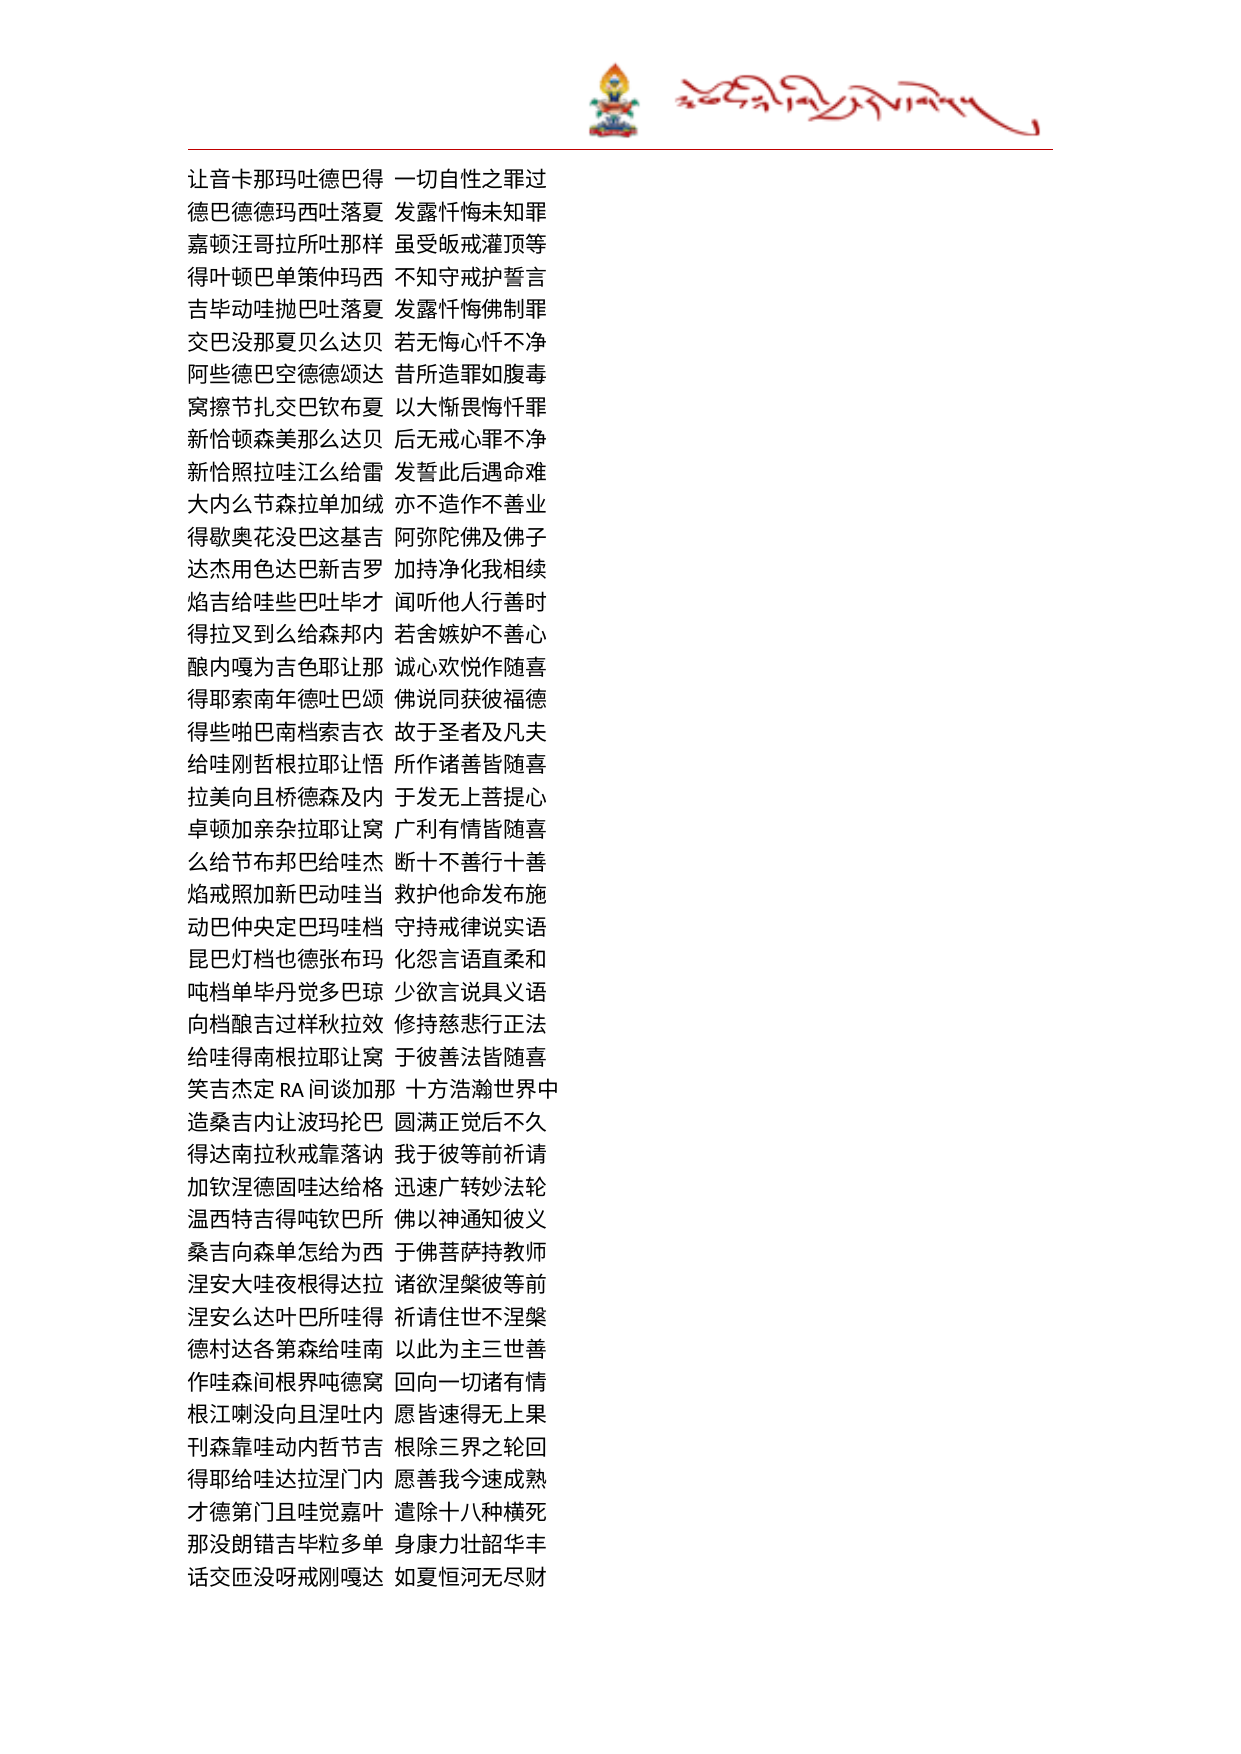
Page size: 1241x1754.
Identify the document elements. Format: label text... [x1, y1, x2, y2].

picture [669, 65, 1053, 147]
picture [579, 59, 649, 147]
